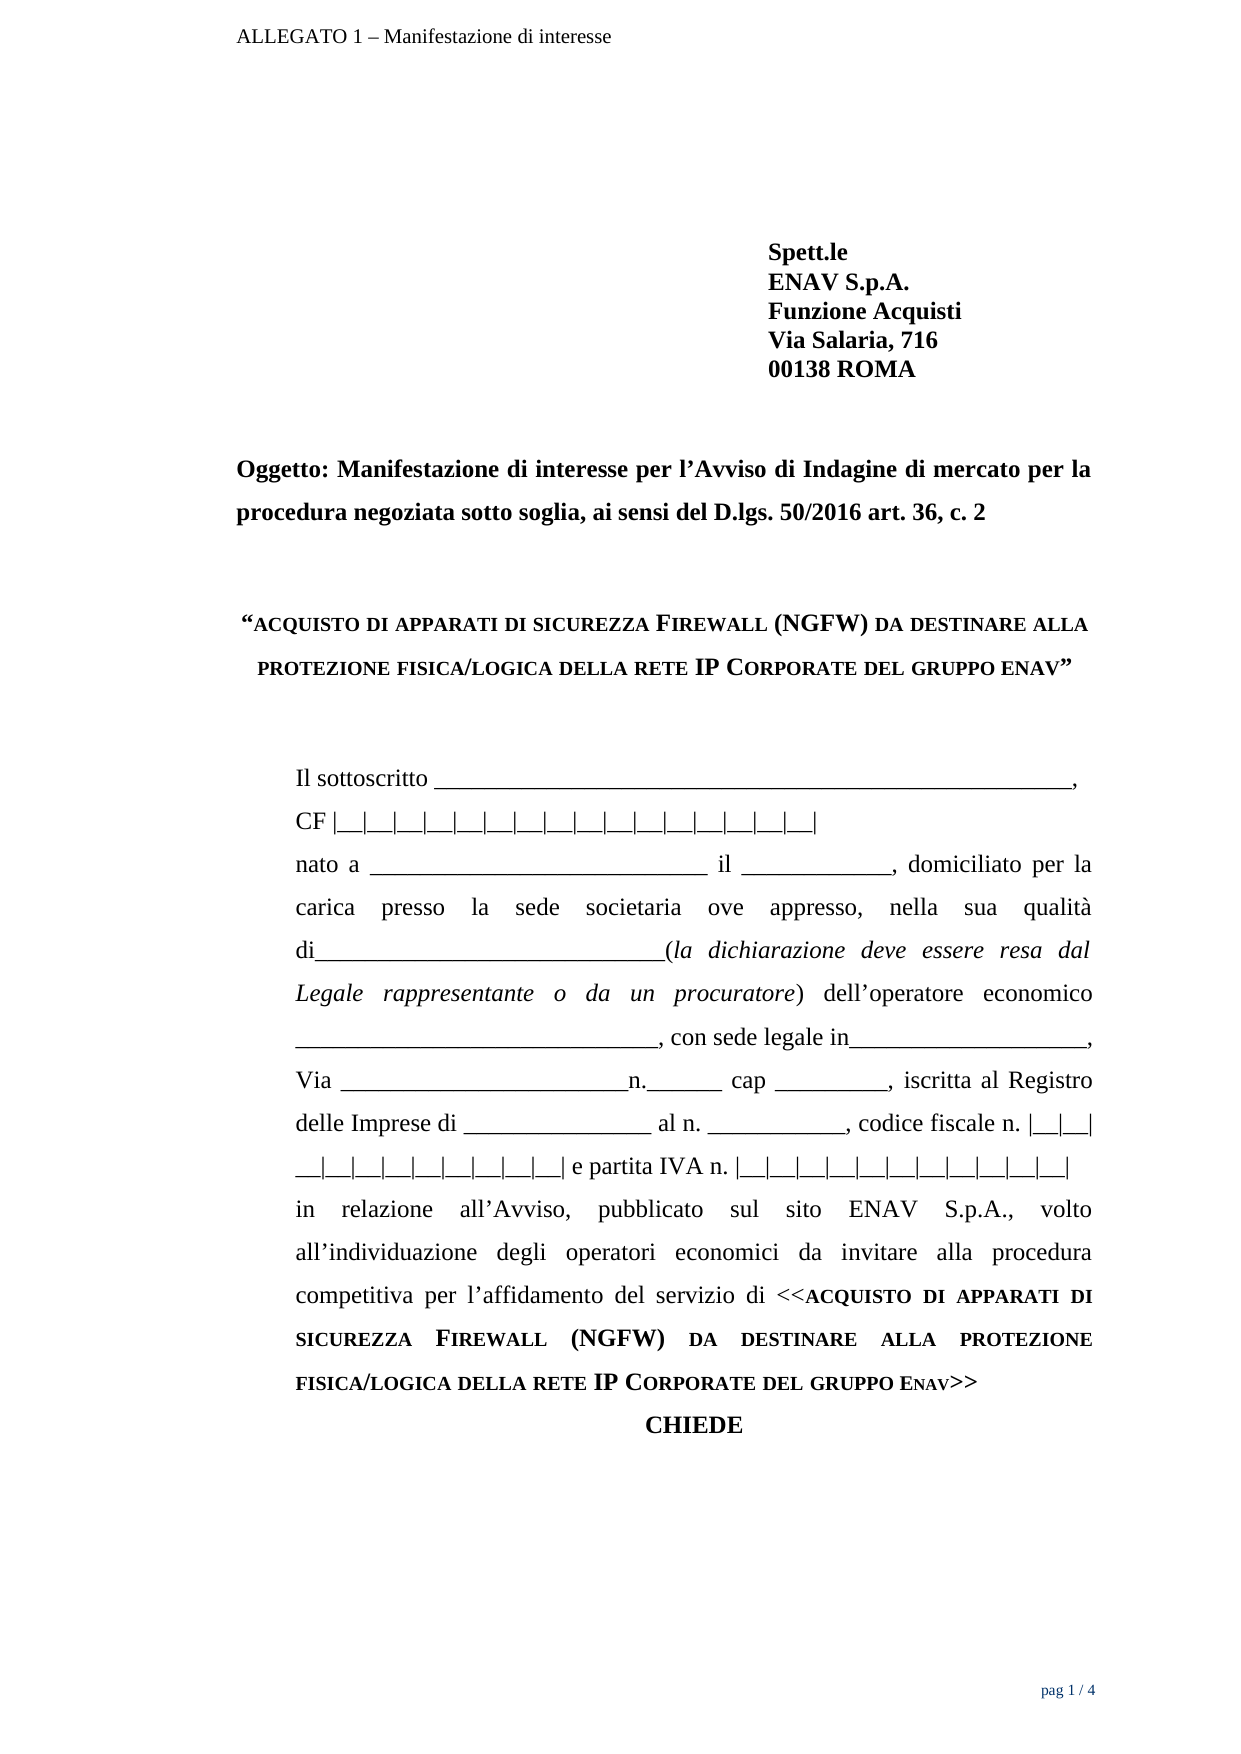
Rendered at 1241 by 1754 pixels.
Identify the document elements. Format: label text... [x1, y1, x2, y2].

text CHIEDE [295, 1410, 1093, 1438]
text Funzione Acquisti [768, 296, 1093, 325]
text 00138 ROMA [768, 354, 1093, 383]
text nato a ___________________________ il ____________, domiciliato per la carica presso la sede societaria ove appresso, nella sua qualità di____________________________(la dichiarazione deve essere resa dal Legale rappresentante o da un procuratore) dell’operatore economico _____________________________, con sede legale in___________________, Via _______________________n.______ cap _________, iscritta al Registro delle Imprese di _______________ al n. ___________, codice fiscale n. |__|__|__|__|__|__|__|__|__|__|__| e partita IVA n. |__|__|__|__|__|__|__|__|__|__|__| [295, 849, 1093, 1180]
text Via Salaria, 716 [768, 325, 1093, 354]
text Il sottoscritto ___________________________________________________, [295, 763, 1093, 792]
text in relazione all’Avviso, pubblicato sul sito ENAV S.p.A., volto all’individuazione degli operatori economici da invitare alla procedura competitiva per l’affidamento del servizio di <<acquisto di apparati di sicurezza Firewall (NGFW) da destinare alla protezione fisica/logica della rete IP Corporate del gruppo Enav>> [295, 1194, 1093, 1395]
text ENAV S.p.A. [768, 267, 1093, 296]
text CF |__|__|__|__|__|__|__|__|__|__|__|__|__|__|__|__| [295, 806, 1093, 835]
text Spett.le [768, 237, 1093, 267]
text “acquisto di apparati di sicurezza Firewall (NGFW) da destinare alla protezione fisica/logica della rete IP Corporate del gruppo ENAV” [236, 608, 1093, 680]
text Oggetto: Manifestazione di interesse per l’Avviso di Indagine di mercato per la procedura negoziata sotto soglia, ai sensi del D.lgs. 50/2016 art. 36, c. 2 [236, 454, 1093, 526]
